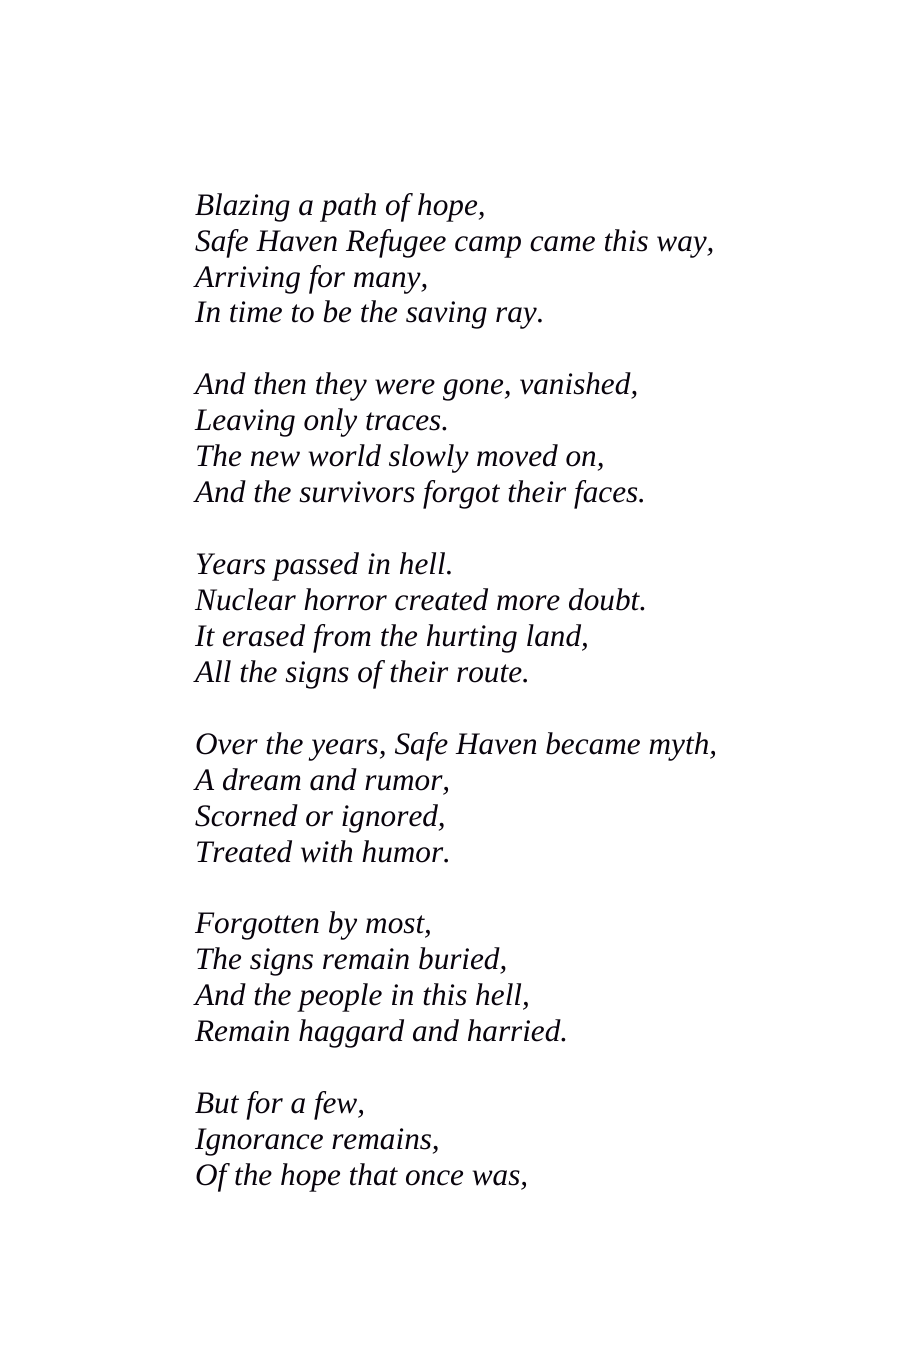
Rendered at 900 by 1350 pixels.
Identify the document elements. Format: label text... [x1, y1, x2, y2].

text Treated with humor. [150, 833, 750, 869]
text Nuclear horror created more doubt. [150, 581, 750, 617]
text It erased from the hurting land, [150, 617, 750, 653]
text Years passed in hell. [150, 545, 750, 581]
text The signs remain buried, [150, 941, 750, 977]
text Ignorance remains, [150, 1120, 750, 1156]
text But for a few, [150, 1084, 750, 1120]
text In time to be the saving ray. [150, 294, 750, 330]
text Arriving for many, [150, 258, 750, 294]
text Blazing a path of hope, [150, 186, 750, 222]
text And then they were gone, vanished, [150, 366, 750, 402]
text And the people in this hell, [150, 977, 750, 1012]
text Safe Haven Refugee camp came this way, [150, 222, 750, 258]
text All the signs of their route. [150, 653, 750, 689]
text A dream and rumor, [150, 761, 750, 797]
text And the survivors forgot their faces. [150, 473, 750, 509]
text Leaving only traces. [150, 402, 750, 437]
text Of the hope that once was, [150, 1156, 750, 1192]
text Over the years, Safe Haven became myth, [150, 725, 750, 761]
text Remain haggard and harried. [150, 1012, 750, 1048]
text Scorned or ignored, [150, 797, 750, 833]
text Forgotten by most, [150, 905, 750, 941]
text The new world slowly moved on, [150, 437, 750, 473]
